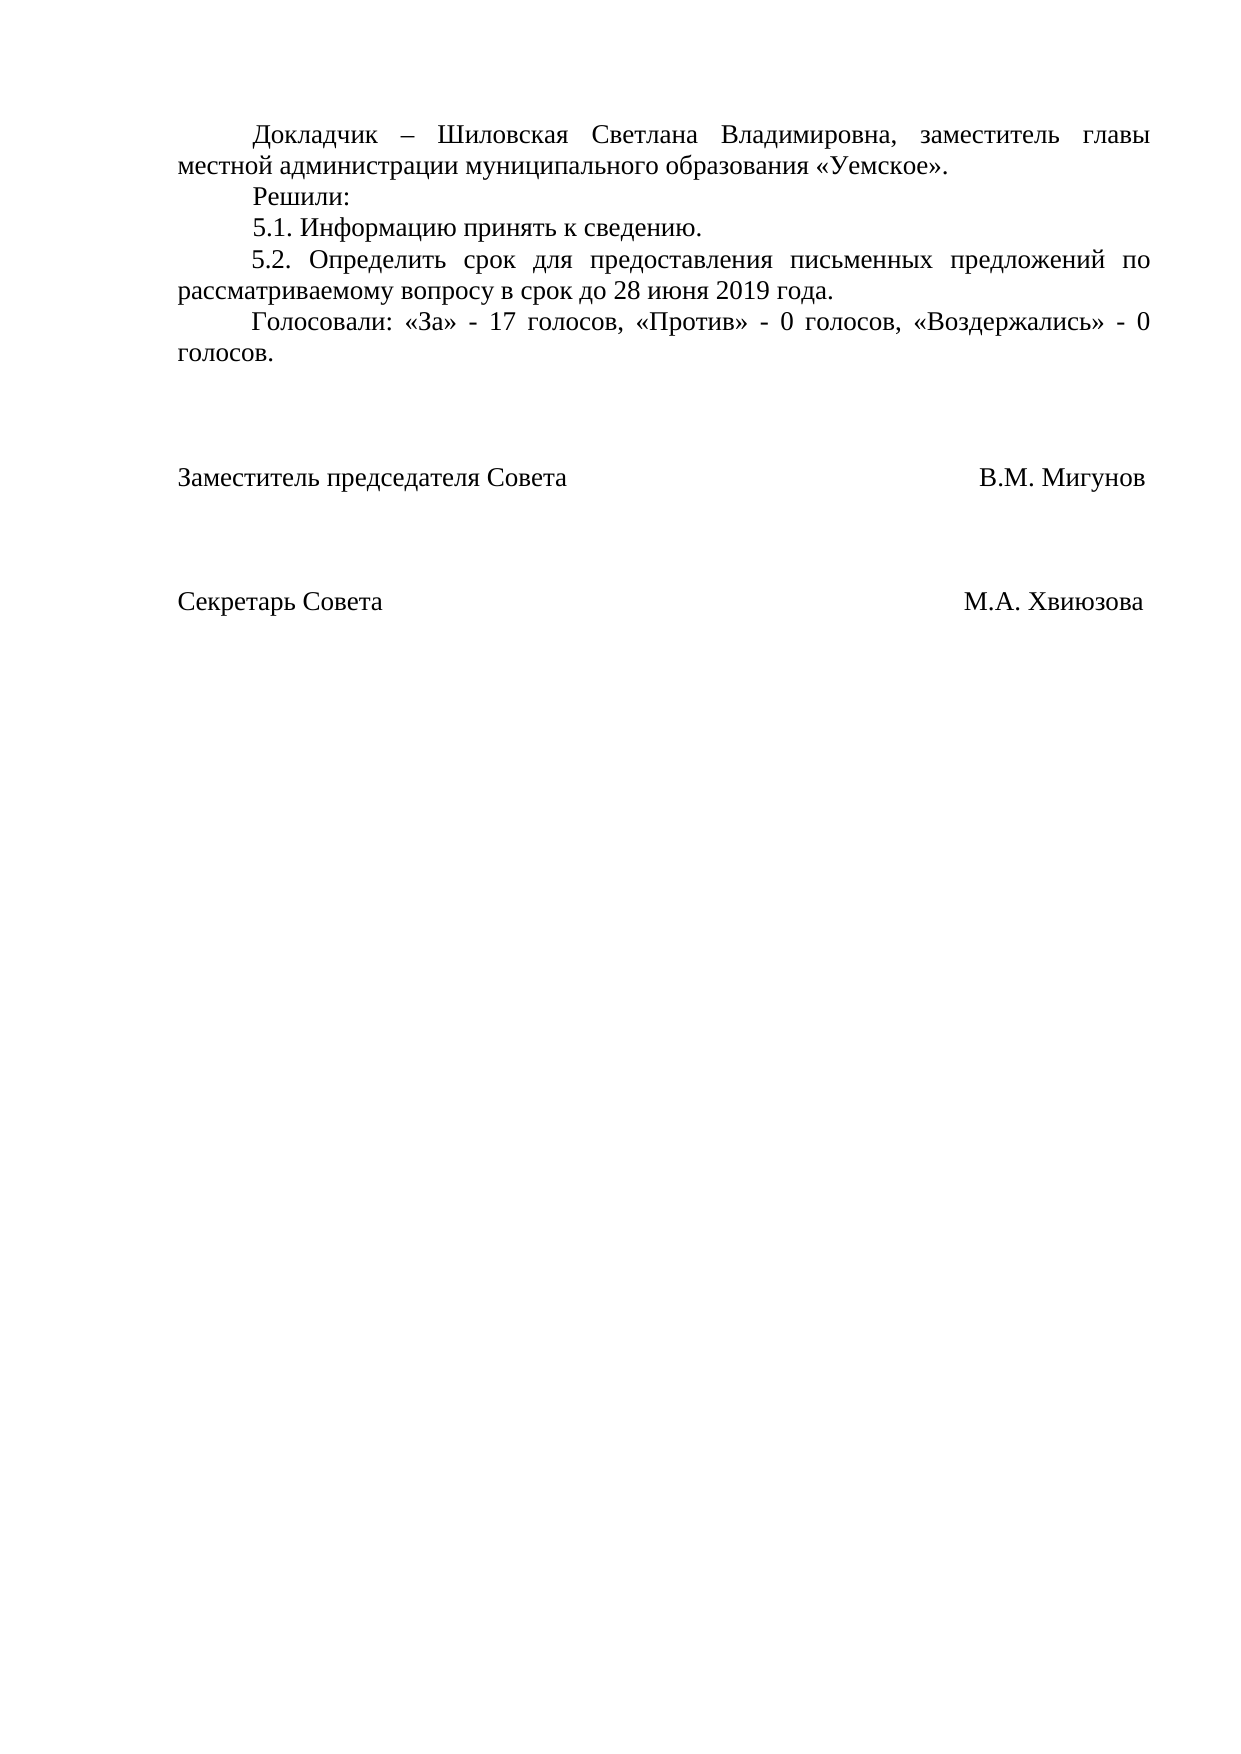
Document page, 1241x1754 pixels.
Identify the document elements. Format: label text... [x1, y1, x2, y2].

text Докладчик – Шиловская Светлана Владимировна, заместитель главы местной администрации муниципального образования «Уемское». [177, 118, 1152, 180]
text 5.2. Определить срок для предоставления письменных предложений по рассматриваемому вопросу в срок до 28 июня 2019 года. [177, 243, 1152, 305]
text 5.1. Информацию принять к сведению. [177, 212, 1152, 243]
text Решили: [177, 180, 1152, 212]
text Заместитель председателя Совета В.М. Мигунов [177, 461, 1152, 492]
text Голосовали: «За» - 17 голосов, «Против» - 0 голосов, «Воздержались» - 0 голосов. [177, 305, 1152, 367]
text Секретарь Совета М.А. Хвиюзова [177, 585, 1152, 616]
